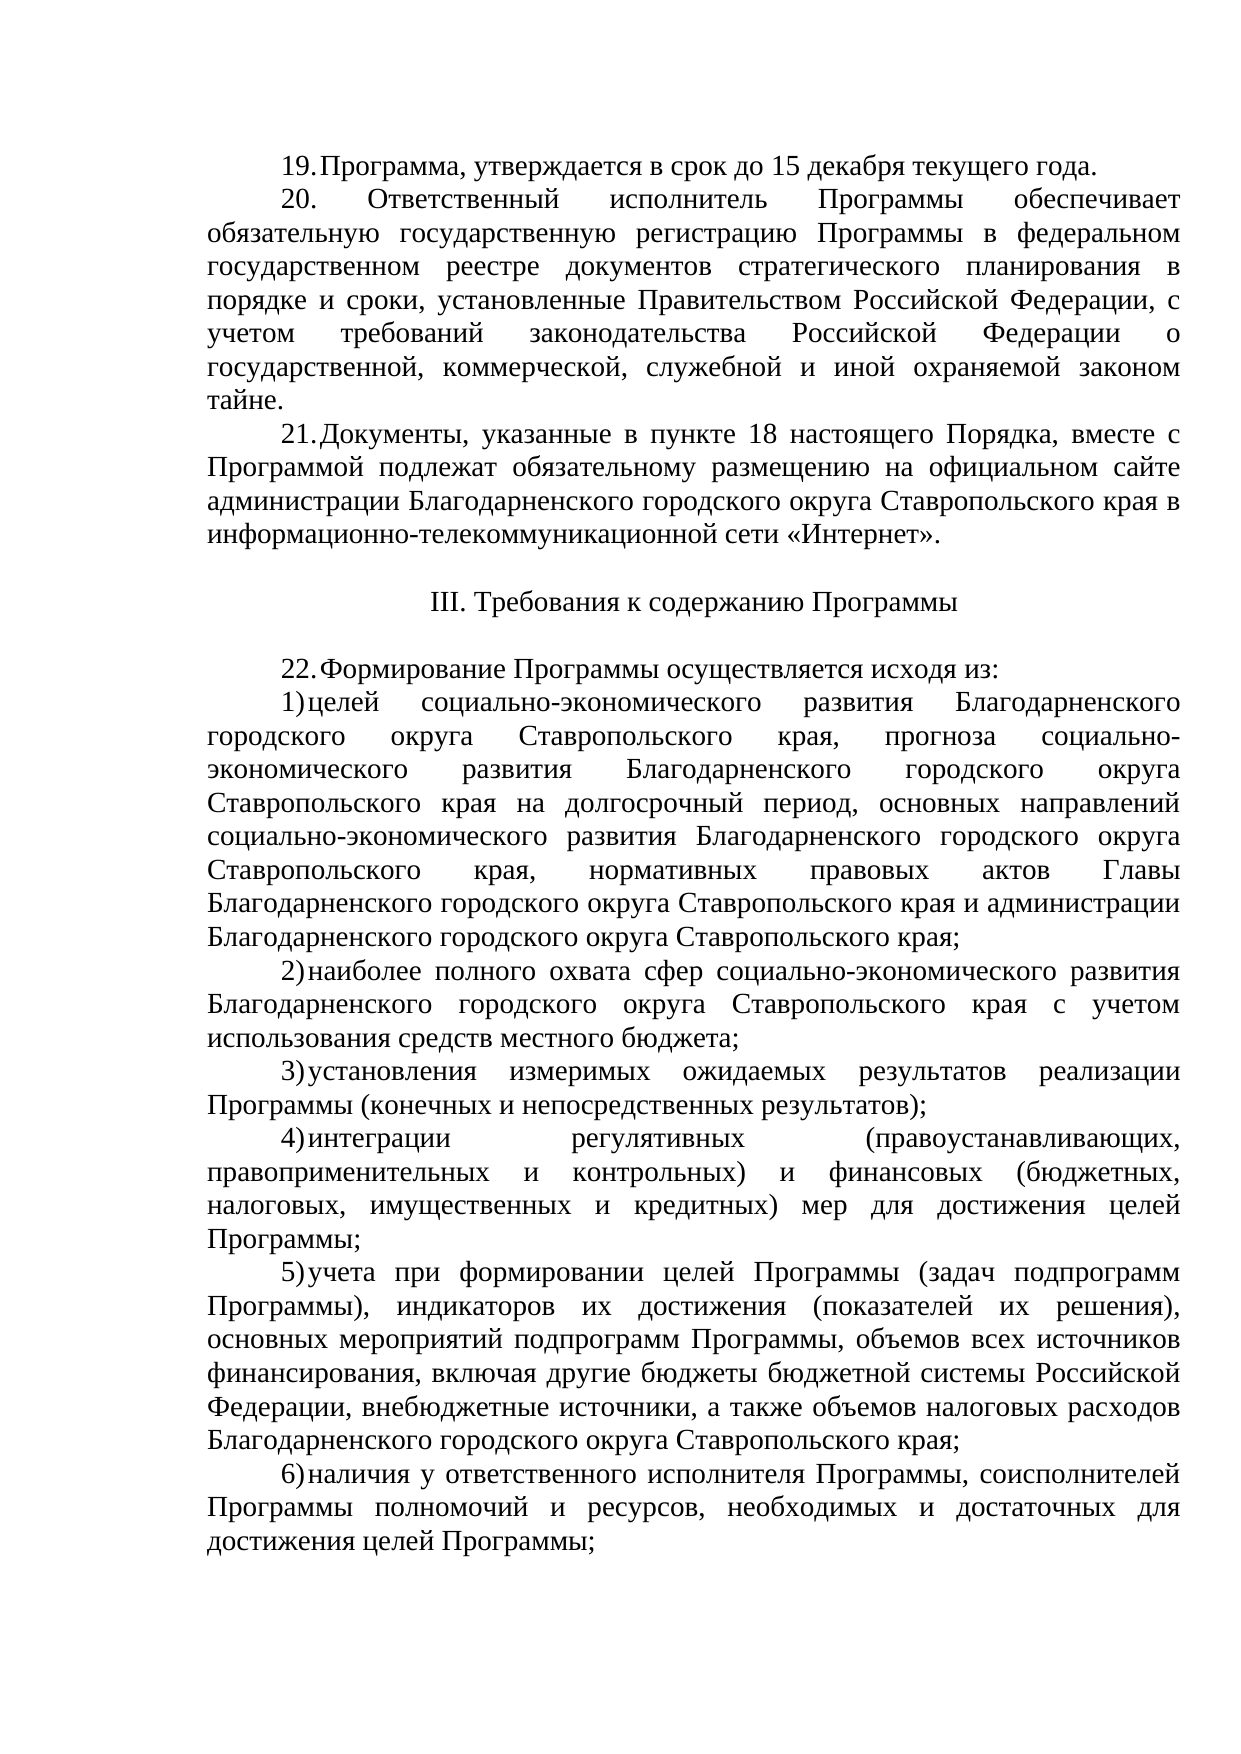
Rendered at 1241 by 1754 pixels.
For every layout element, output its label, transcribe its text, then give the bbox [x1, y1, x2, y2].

text 20. Ответственный исполнитель Программы обеспечивает обязательную государственную регистрацию Программы в федеральном государственном реестре документов стратегического планирования в порядке и сроки, установленные Правительством Российской Федерации, с учетом требований законодательства Российской Федерации о государственной, коммерческой, служебной и иной охраняемой законом тайне. [207, 181, 1181, 416]
text 21. Документы, указанные в пункте 18 настоящего Порядка, вместе с Программой подлежат обязательному размещению на официальном сайте администрации Благодарненского городского округа Ставропольского края в информационно-телекоммуникационной сети «Интернет». [207, 416, 1181, 550]
text 3) установления измеримых ожидаемых результатов реализации Программы (конечных и непосредственных результатов); [207, 1053, 1181, 1120]
text 6) наличия у ответственного исполнителя Программы, соисполнителей Программы полномочий и ресурсов, необходимых и достаточных для достижения целей Программы; [207, 1456, 1181, 1556]
text 5) учета при формировании целей Программы (задач подпрограмм Программы), индикаторов их достижения (показателей их решения), основных мероприятий подпрограмм Программы, объемов всех источников финансирования, включая другие бюджеты бюджетной системы Российской Федерации, внебюджетные источники, а также объемов налоговых расходов Благодарненского городского округа Ставропольского края; [207, 1254, 1181, 1456]
title III. Требования к содержанию Программы [207, 584, 1181, 617]
text 1) целей социально-экономического развития Благодарненского городского округа Ставропольского края, прогноза социально-экономического развития Благодарненского городского округа Ставропольского края на долгосрочный период, основных направлений социально-экономического развития Благодарненского городского округа Ставропольского края, нормативных правовых актов Главы Благодарненского городского округа Ставропольского края и администрации Благодарненского городского округа Ставропольского края; [207, 684, 1181, 953]
text 4) интеграции регулятивных (правоустанавливающих, правоприменительных и контрольных) и финансовых (бюджетных, налоговых, имущественных и кредитных) мер для достижения целей Программы; [207, 1120, 1181, 1254]
text 19. Программа, утверждается в срок до 15 декабря текущего года. [207, 148, 1181, 181]
text 2) наиболее полного охвата сфер социально-экономического развития Благодарненского городского округа Ставропольского края с учетом использования средств местного бюджета; [207, 953, 1181, 1053]
text 22. Формирование Программы осуществляется исходя из: [207, 651, 1181, 684]
